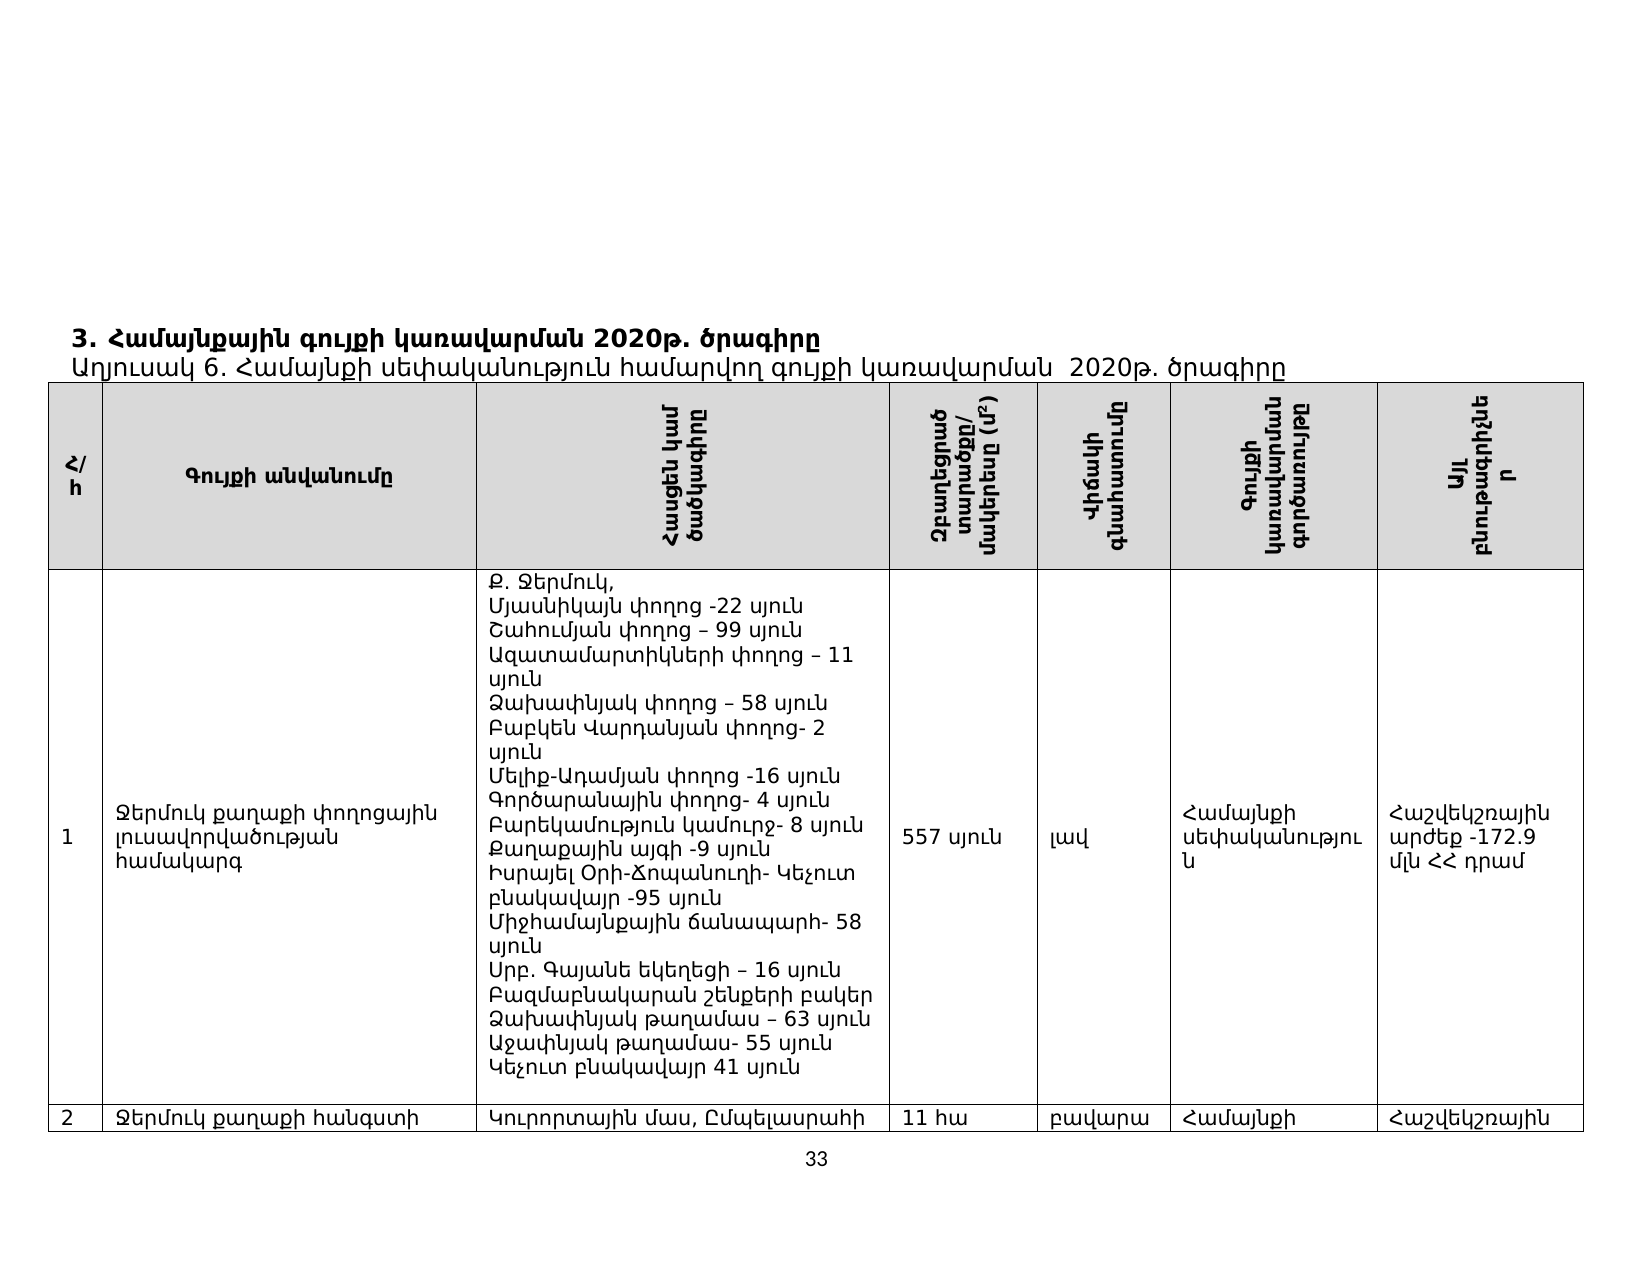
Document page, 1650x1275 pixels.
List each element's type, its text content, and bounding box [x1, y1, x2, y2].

table_cell 1 [49, 570, 102, 1104]
subtitle Համայնքային գույքի կառավարման 2020թ. ծրագիրը [71, 324, 1561, 353]
table_header Հ/հ [49, 383, 102, 569]
table_header Գույքի անվանումը [103, 383, 476, 569]
table_cell 557 սյուն [890, 570, 1037, 1104]
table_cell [103, 1105, 476, 1131]
table_header Վիճակի գնահատումը [1038, 383, 1170, 569]
table_cell 2 [49, 1105, 102, 1131]
table_header Զբաղեցրած տարածքը/ մակերեսը (մ2) [890, 383, 1037, 569]
table_cell 11 հա [890, 1105, 1037, 1131]
table_header Այլ բնութագրիչներ [1378, 383, 1583, 569]
table_cell բավարար [1038, 1105, 1170, 1131]
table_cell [477, 1105, 889, 1131]
table_cell Հաշվեկշռային արժեք -172.9 մլն ՀՀ դրամ [1378, 570, 1583, 1104]
table_header Գույքի կառավարման գործառույթը [1171, 383, 1377, 569]
text Աղյուսակ 6․ Համայնքի սեփականություն համարվող գույքի կառավարման 2020թ. ծրագիրը [71, 353, 1561, 382]
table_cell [1378, 1105, 1583, 1131]
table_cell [1171, 1105, 1377, 1131]
table_cell լավ [1038, 570, 1170, 1104]
table_cell Ջերմուկ քաղաքի փողոցային լուսավորվածության համակարգ [103, 570, 476, 1104]
table_cell Ք. Ջերմուկ, Մյասնիկայն փողոց -22 սյուն Շահումյան փողոց – 99 սյուն Ազատամարտիկների փողոց – 11 սյուն Ձախափնյակ փողոց – 58 սյուն Բաբկեն Վարդանյան փողոց- 2 սյուն Մելիք-Ադամյան փողոց -16 սյուն Գործարանային փողոց- 4 սյուն Բարեկամություն կամուրջ- 8 սյուն Քաղաքային այգի -9 սյուն Իսրայել Օրի-Ճոպանուղի- Կեչուտ բնակավայր -95 սյուն Միջհամայնքային ճանապարհ- 58 սյուն Սրբ. Գայանե եկեղեցի – 16 սյուն Բազմաբնակարան շենքերի բակեր Ձախափնյակ թաղամաս – 63 սյուն Աջափնյակ թաղամաս- 55 սյուն Կեչուտ բնակավայր 41 սյուն [477, 570, 889, 1104]
table_cell Համայնքի սեփականություն [1171, 570, 1377, 1104]
table_header Հասցեն կամ ծածկագիրը [477, 383, 889, 569]
